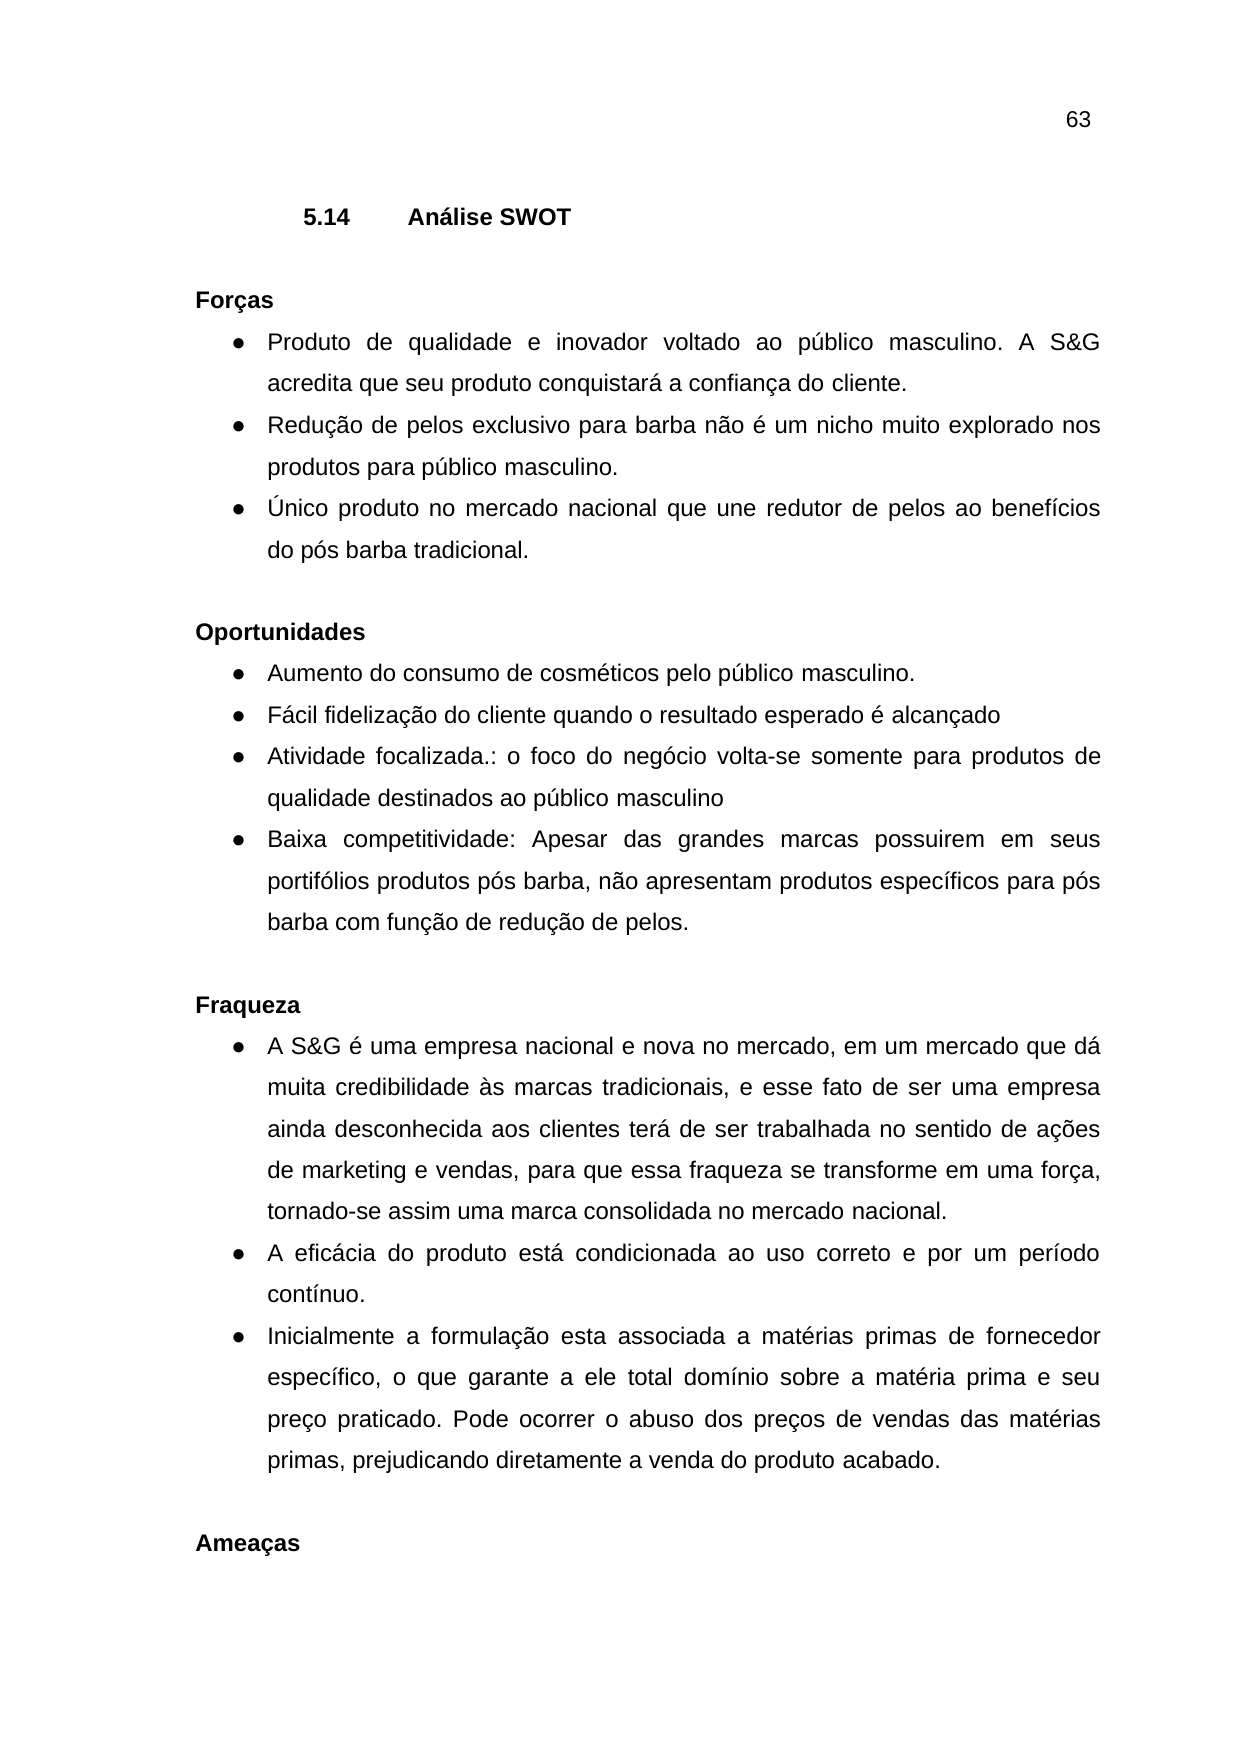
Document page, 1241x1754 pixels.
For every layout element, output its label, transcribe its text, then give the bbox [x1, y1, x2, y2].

list Inicialmente a formulação esta associada a matérias primas de fornecedor específico, o que garante a ele total domínio sobre a matéria prima e seu preço praticado. Pode ocorrer o abuso dos preços de vendas das matérias primas, prejudicando diretamente a venda do produto acabado. [231, 1322, 1102, 1473]
subtitle Ameaças [195, 1529, 1161, 1556]
subtitle Oportunidades [195, 618, 1161, 645]
subtitle Fraqueza [195, 991, 1161, 1018]
text Forças [195, 286, 1161, 314]
list Aumento do consumo de cosméticos pelo público masculino. [231, 659, 1161, 687]
list Baixa competitividade: Apesar das grandes marcas possuirem em seus portifólios produtos pós barba, não apresentam produtos específicos para pós barba com função de redução de pelos. [231, 825, 1102, 936]
list Fácil fidelização do cliente quando o resultado esperado é alcançado [231, 701, 1161, 728]
list Atividade focalizada.: o foco do negócio volta-se somente para produtos de qualidade destinados ao público masculino [231, 742, 1102, 811]
list Produto de qualidade e inovador voltado ao público masculino. A S&G acredita que seu produto conquistará a confiança do cliente. [231, 327, 1101, 397]
subtitle Análise SWOT [303, 203, 1161, 231]
list Redução de pelos exclusivo para barba não é um nicho muito explorado nos produtos para público masculino. [231, 411, 1102, 480]
list A eficácia do produto está condicionada ao uso correto e por um período contínuo. [231, 1239, 1102, 1308]
list A S&G é uma empresa nacional e nova no mercado, em um mercado que dá muita credibilidade às marcas tradicionais, e esse fato de ser uma empresa ainda desconhecida aos clientes terá de ser trabalhada no sentido de ações de marketing e vendas, para que essa fraqueza se transforme em uma força, tornado-se assim uma marca consolidada no mercado nacional. [231, 1032, 1102, 1225]
list Único produto no mercado nacional que une redutor de pelos ao benefícios do pós barba tradicional. [231, 494, 1102, 563]
